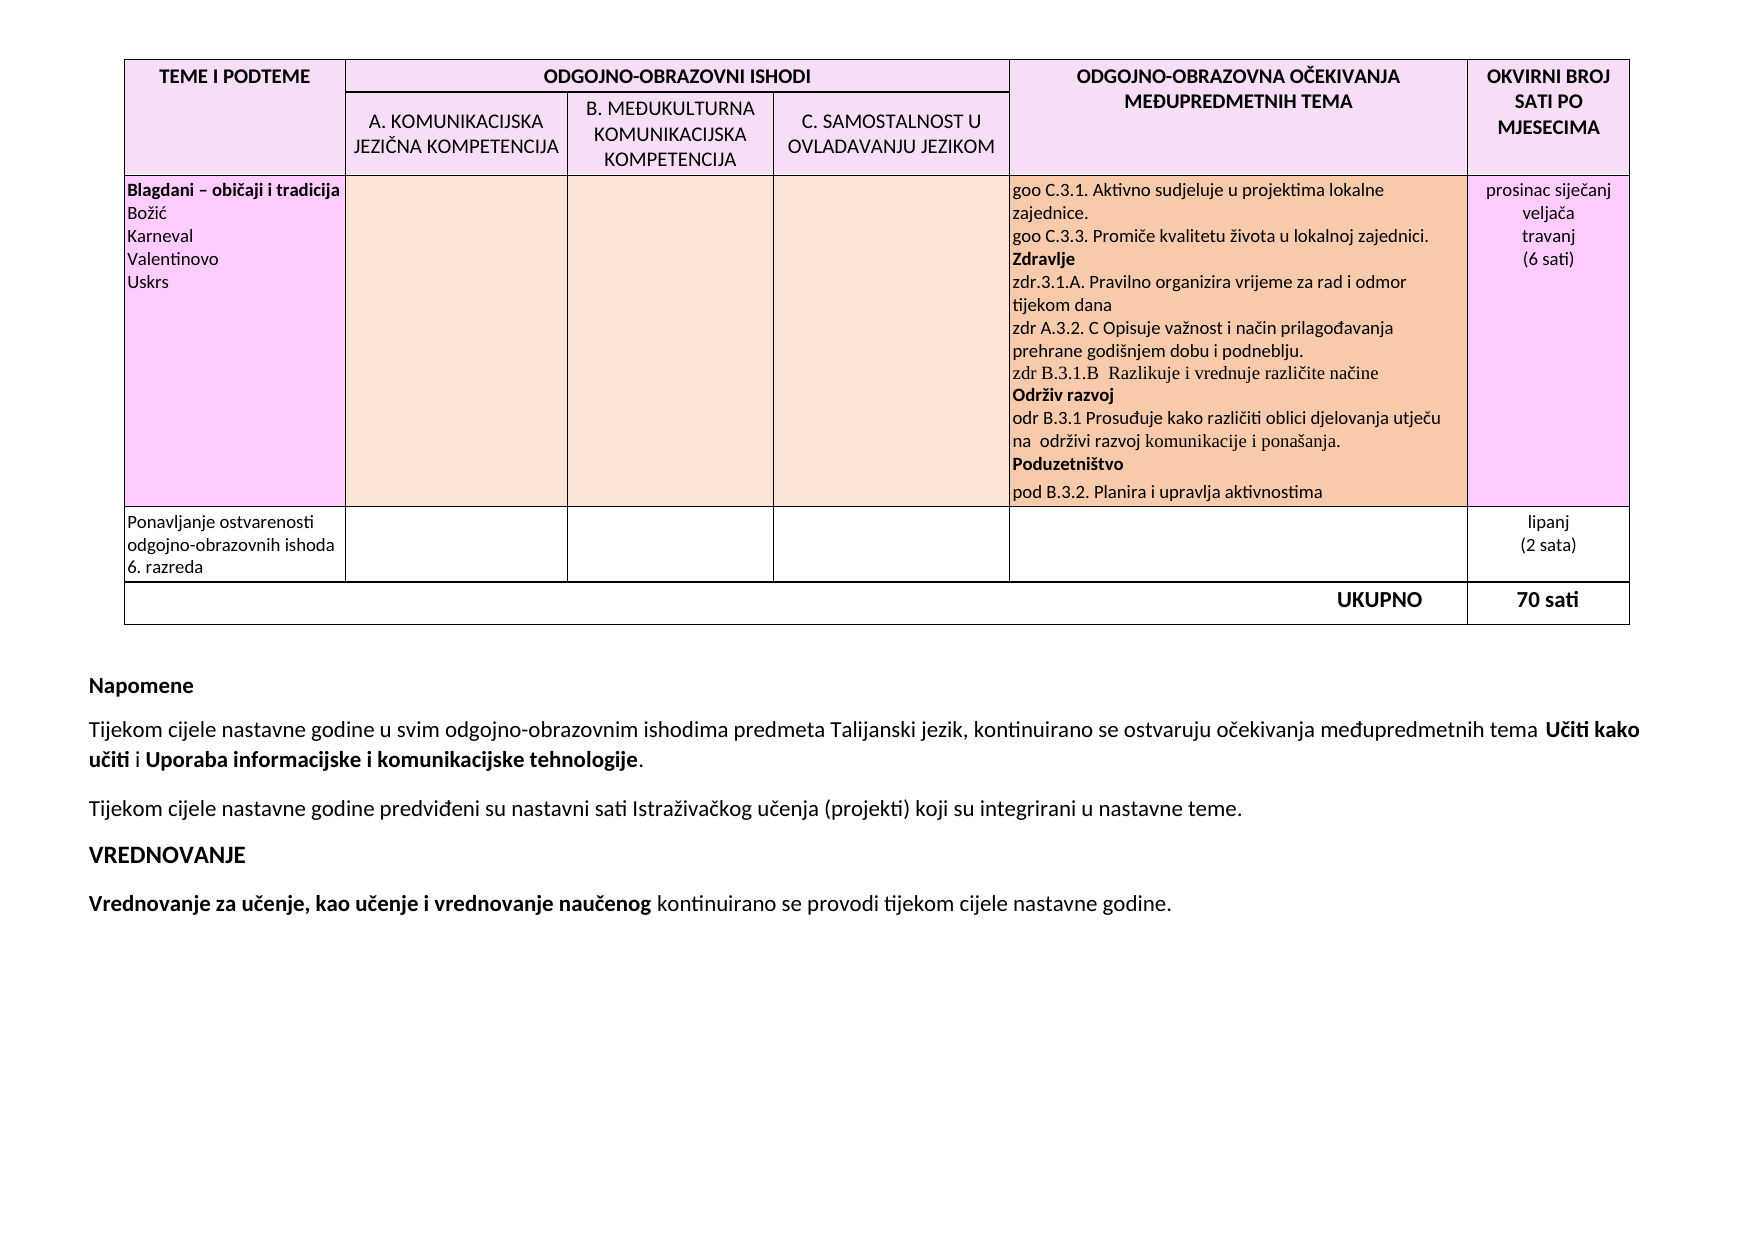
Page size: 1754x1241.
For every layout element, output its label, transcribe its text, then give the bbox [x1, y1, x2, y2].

table_cell 70 sati [1468, 583, 1629, 624]
table_cell Ponavljanje ostvarenosti odgojno-obrazovnih ishoda 6. razreda [125, 507, 345, 581]
table_cell [1010, 507, 1467, 581]
table_cell [774, 507, 1009, 581]
text Tijekom cijele nastavne godine u svim odgojno-obrazovnim ishodima predmeta Talijanski jezik, kontinuirano se ostvaruju očekivanja međupredmetnih tema Učiti kako učiti i Uporaba informacijske i komunikacijske tehnologije. [89, 715, 1665, 774]
table_cell [774, 176, 1009, 506]
table_cell Blagdani – običaji i tradicija Božić Karneval Valentinovo Uskrs [125, 176, 345, 506]
table_cell [346, 176, 567, 506]
table_cell A. KOMUNIKACIJSKA JEZIČNA KOMPETENCIJA [346, 93, 567, 174]
table_cell [568, 507, 773, 581]
table_header ODGOJNO-OBRAZOVNI ISHODI [346, 60, 1009, 91]
text Napomene [89, 669, 1665, 699]
table_cell lipanj (2 sata) [1468, 507, 1629, 581]
table_header TEME I PODTEME [125, 60, 345, 174]
table_header ODGOJNO-OBRAZOVNA OČEKIVANJA MEĐUPREDMETNIH TEMA [1010, 60, 1467, 174]
table_cell [568, 176, 773, 506]
table_cell C. SAMOSTALNOST U OVLADAVANJU JEZIKOM [774, 93, 1009, 174]
text Vrednovanje za učenje, kao učenje i vrednovanje naučenog kontinuirano se provodi tijekom cijele nastavne godine. [89, 889, 1665, 917]
table_cell UKUPNO [125, 583, 1467, 624]
text Tijekom cijele nastavne godine predviđeni su nastavni sati Istraživačkog učenja (projekti) koji su integrirani u nastavne teme. [89, 792, 1665, 822]
table_cell [346, 507, 567, 581]
table_cell prosinac siječanj veljača travanj (6 sati) [1468, 176, 1629, 506]
table_header OKVIRNI BROJ SATI PO MJESECIMA [1468, 60, 1629, 174]
table_cell B. MEĐUKULTURNA KOMUNIKACIJSKA KOMPETENCIJA [568, 93, 773, 174]
text VREDNOVANJE [89, 838, 1665, 870]
